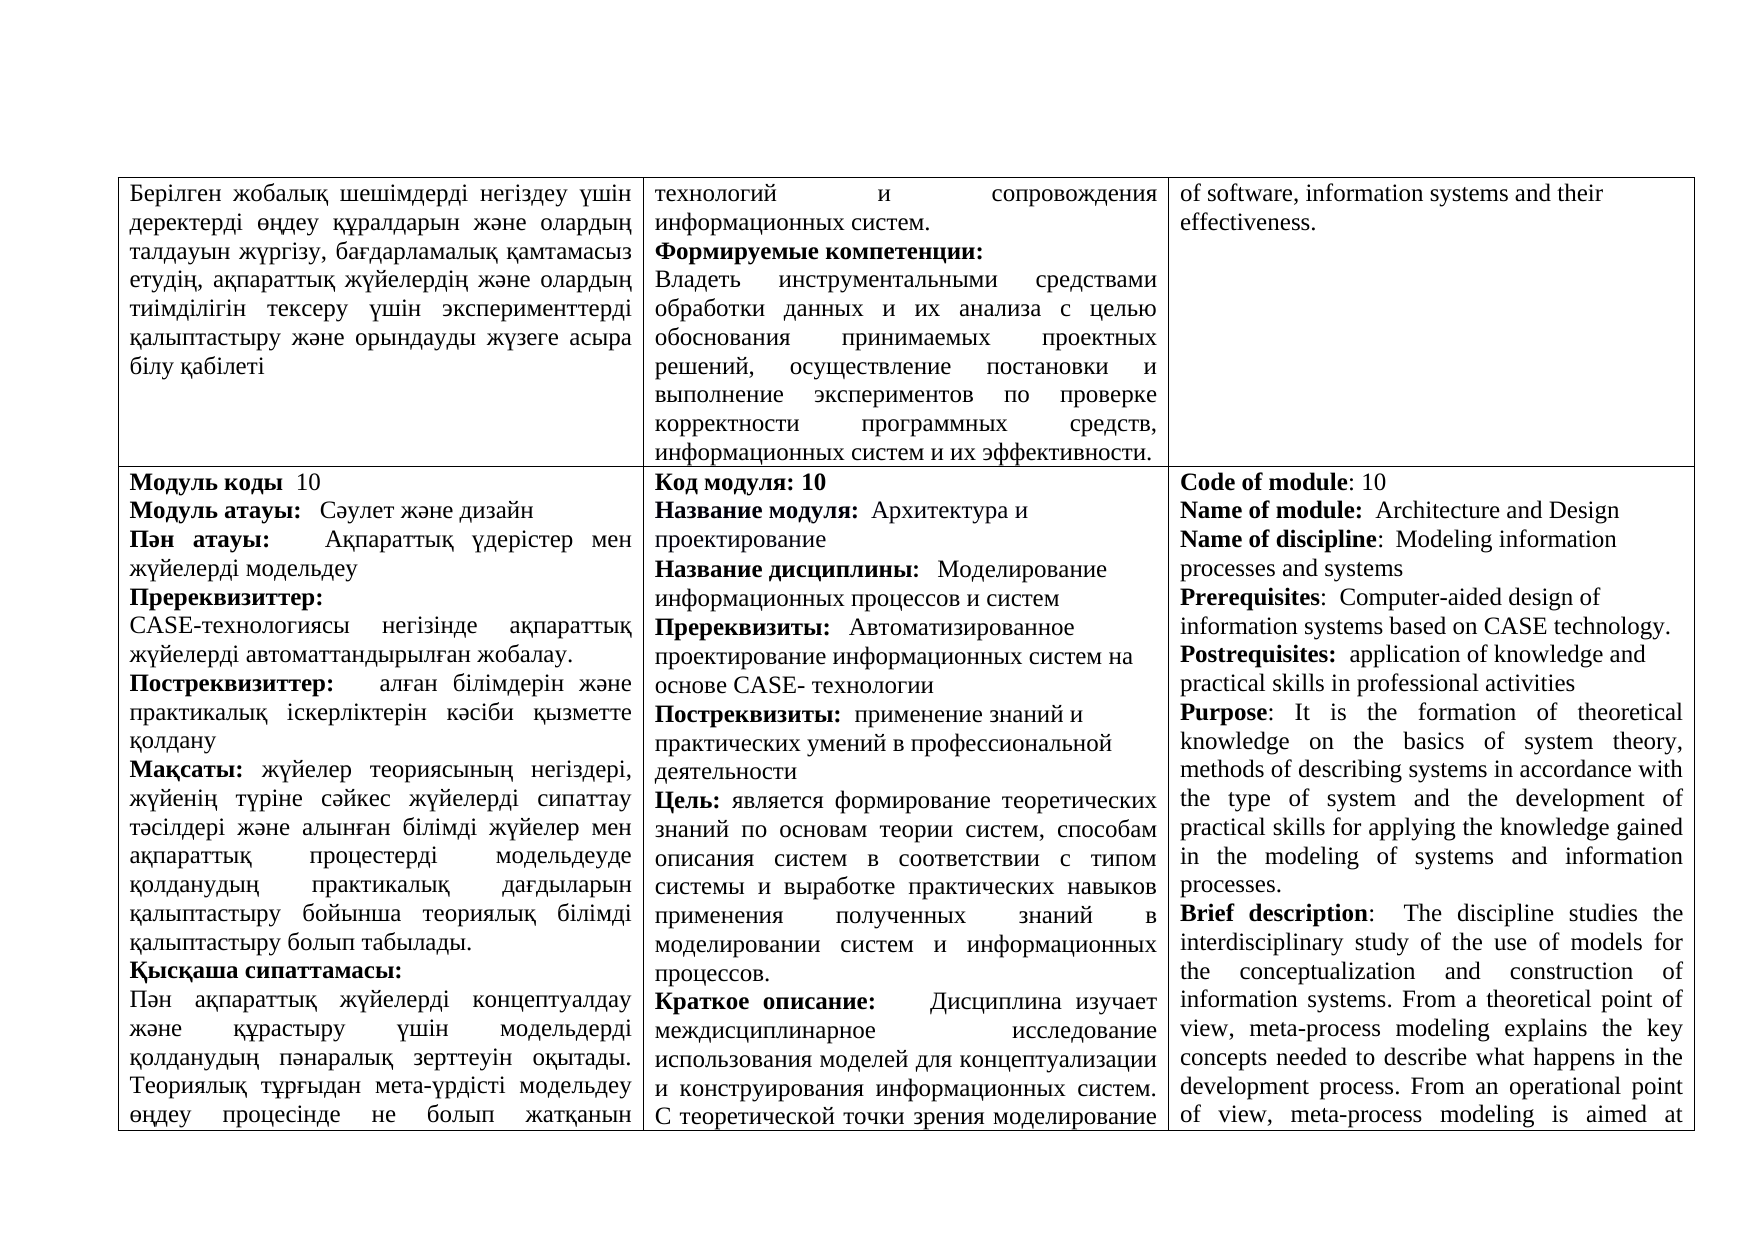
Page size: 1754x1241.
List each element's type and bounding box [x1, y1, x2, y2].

table_cell [1169, 467, 1694, 1130]
table_cell [119, 178, 643, 466]
table_cell [119, 467, 643, 1130]
table_cell [644, 467, 1168, 1130]
table_cell [1169, 178, 1694, 466]
table_cell [644, 178, 1168, 466]
